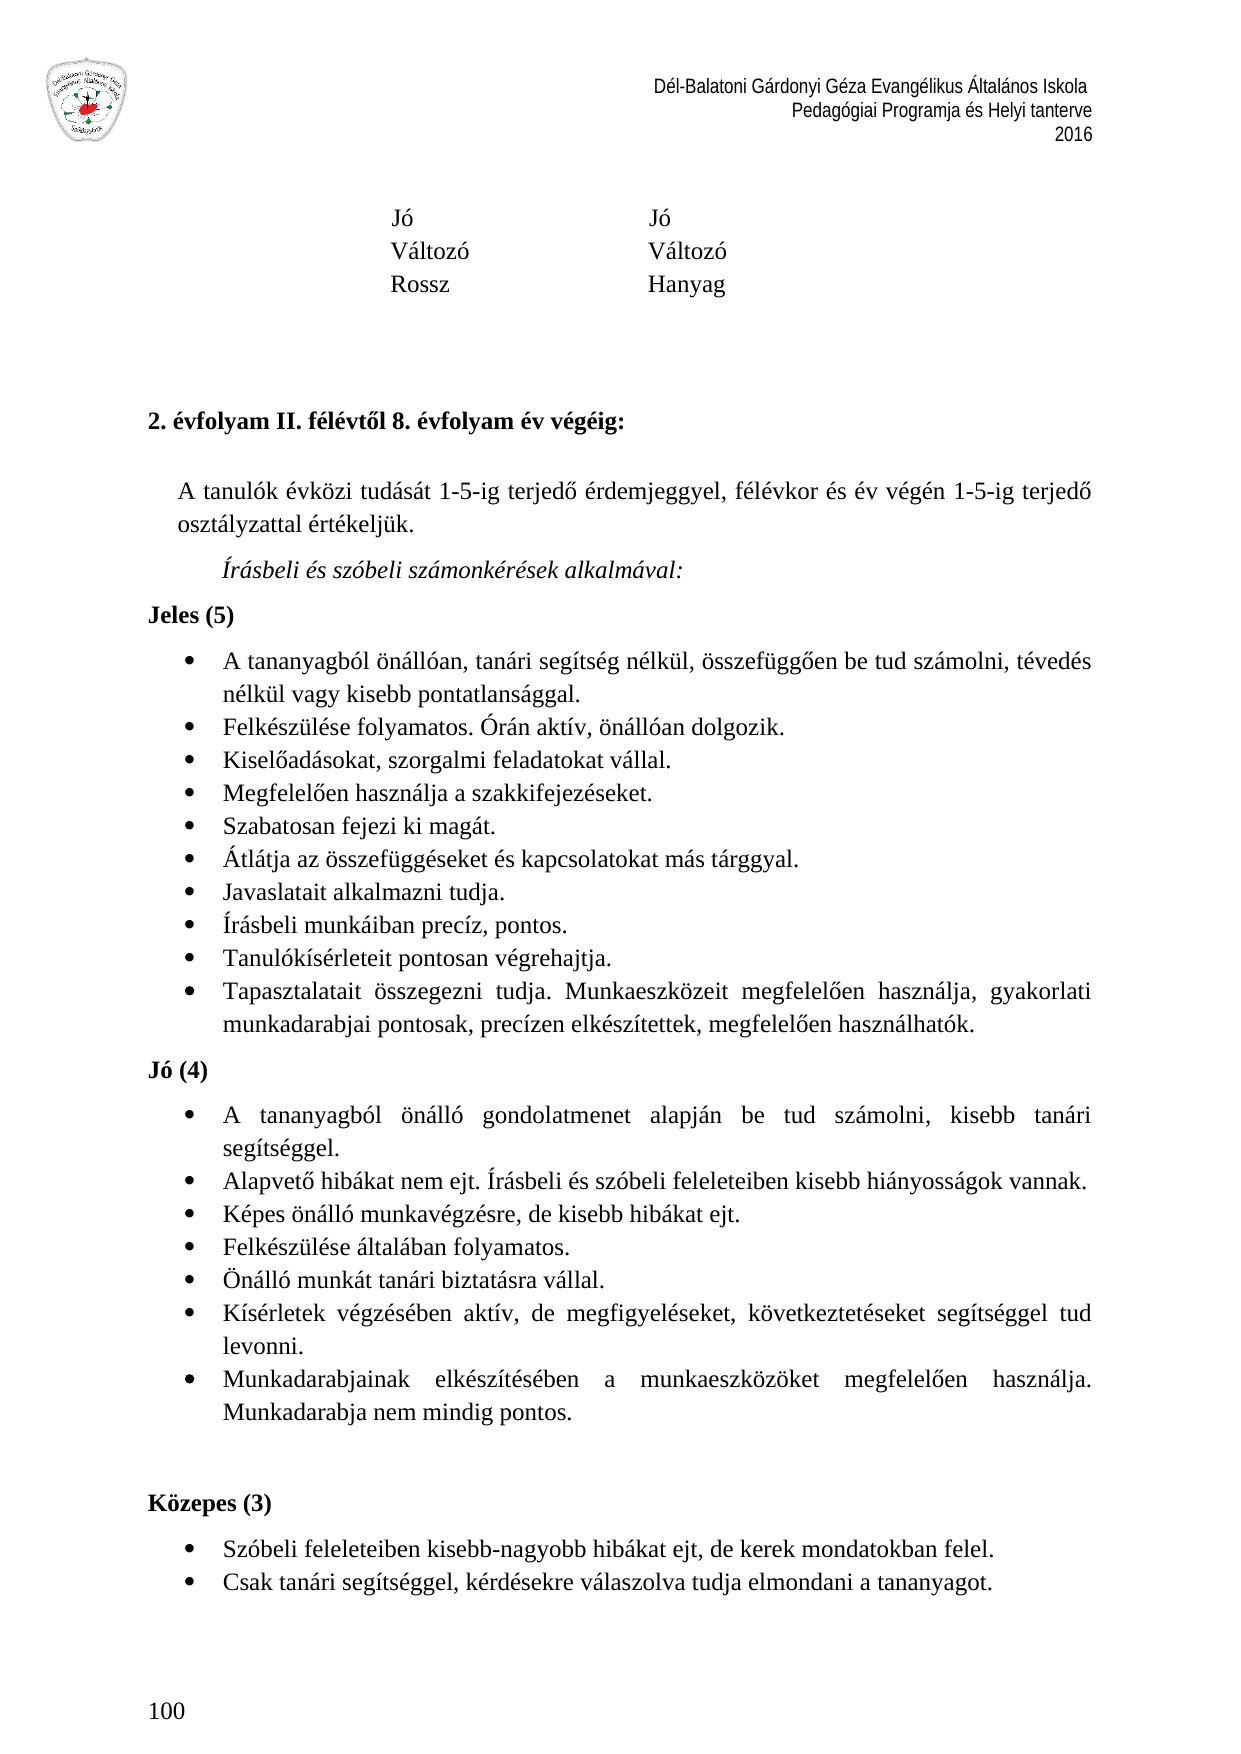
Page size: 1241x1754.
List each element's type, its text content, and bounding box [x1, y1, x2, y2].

list Felkészülése általában folyamatos. [185, 1232, 1092, 1261]
text Jeles (5) [148, 600, 1092, 629]
picture [43, 53, 129, 145]
list Szabatosan fejezi ki magát. [185, 811, 1092, 840]
list Alapvető hibákat nem ejt. Írásbeli és szóbeli feleleteiben kisebb hiányosságok vannak. [185, 1166, 1092, 1195]
list A tananyagból önálló gondolatmenet alapján be tud számolni, kisebb tanári segítséggel. [185, 1100, 1092, 1162]
list Szóbeli feleleteiben kisebb-nagyobb hibákat ejt, de kerek mondatokban felel. [185, 1534, 1092, 1563]
list Képes önálló munkavégzésre, de kisebb hibákat ejt. [185, 1199, 1092, 1228]
list Kiselőadásokat, szorgalmi feladatokat vállal. [185, 745, 1092, 774]
list Megfelelően használja a szakkifejezéseket. [185, 778, 1092, 807]
text Rossz Hanyag [148, 269, 1092, 298]
text 2. évfolyam II. félévtől 8. évfolyam év végéig: [148, 406, 1092, 434]
text A tanulók évközi tudását 1-5-ig terjedő érdemjeggyel, félévkor és év végén 1-5-ig terjedő osztályzattal értékeljük. [177, 476, 1092, 538]
text Változó Változó [148, 236, 1092, 265]
text Jó Jó [148, 203, 1092, 232]
text Jó (4) [148, 1055, 1092, 1083]
list Átlátja az összefüggéseket és kapcsolatokat más tárggyal. [185, 844, 1092, 873]
list Tapasztalatait összegezni tudja. Munkaeszközeit megfelelően használja, gyakorlati munkadarabjai pontosak, precízen elkészítettek, megfelelően használhatók. [185, 976, 1092, 1038]
list Javaslatait alkalmazni tudja. [185, 877, 1092, 906]
list Írásbeli munkáiban precíz, pontos. [185, 910, 1092, 939]
list Csak tanári segítséggel, kérdésekre válaszolva tudja elmondani a tananyagot. [185, 1567, 1092, 1596]
list Önálló munkát tanári biztatásra vállal. [185, 1265, 1092, 1294]
text Közepes (3) [148, 1488, 1092, 1517]
list Munkadarabjainak elkészítésében a munkaeszközöket megfelelően használja. Munkadarabja nem mindig pontos. [185, 1364, 1092, 1426]
list A tananyagból önállóan, tanári segítség nélkül, összefüggően be tud számolni, tévedés nélkül vagy kisebb pontatlansággal. [185, 646, 1092, 708]
list Tanulókísérleteit pontosan végrehajtja. [185, 943, 1092, 972]
list Kísérletek végzésében aktív, de megfigyeléseket, következtetéseket segítséggel tud levonni. [185, 1298, 1092, 1360]
list Felkészülése folyamatos. Órán aktív, önállóan dolgozik. [185, 712, 1092, 741]
text Írásbeli és szóbeli számonkérések alkalmával: [148, 555, 1092, 584]
